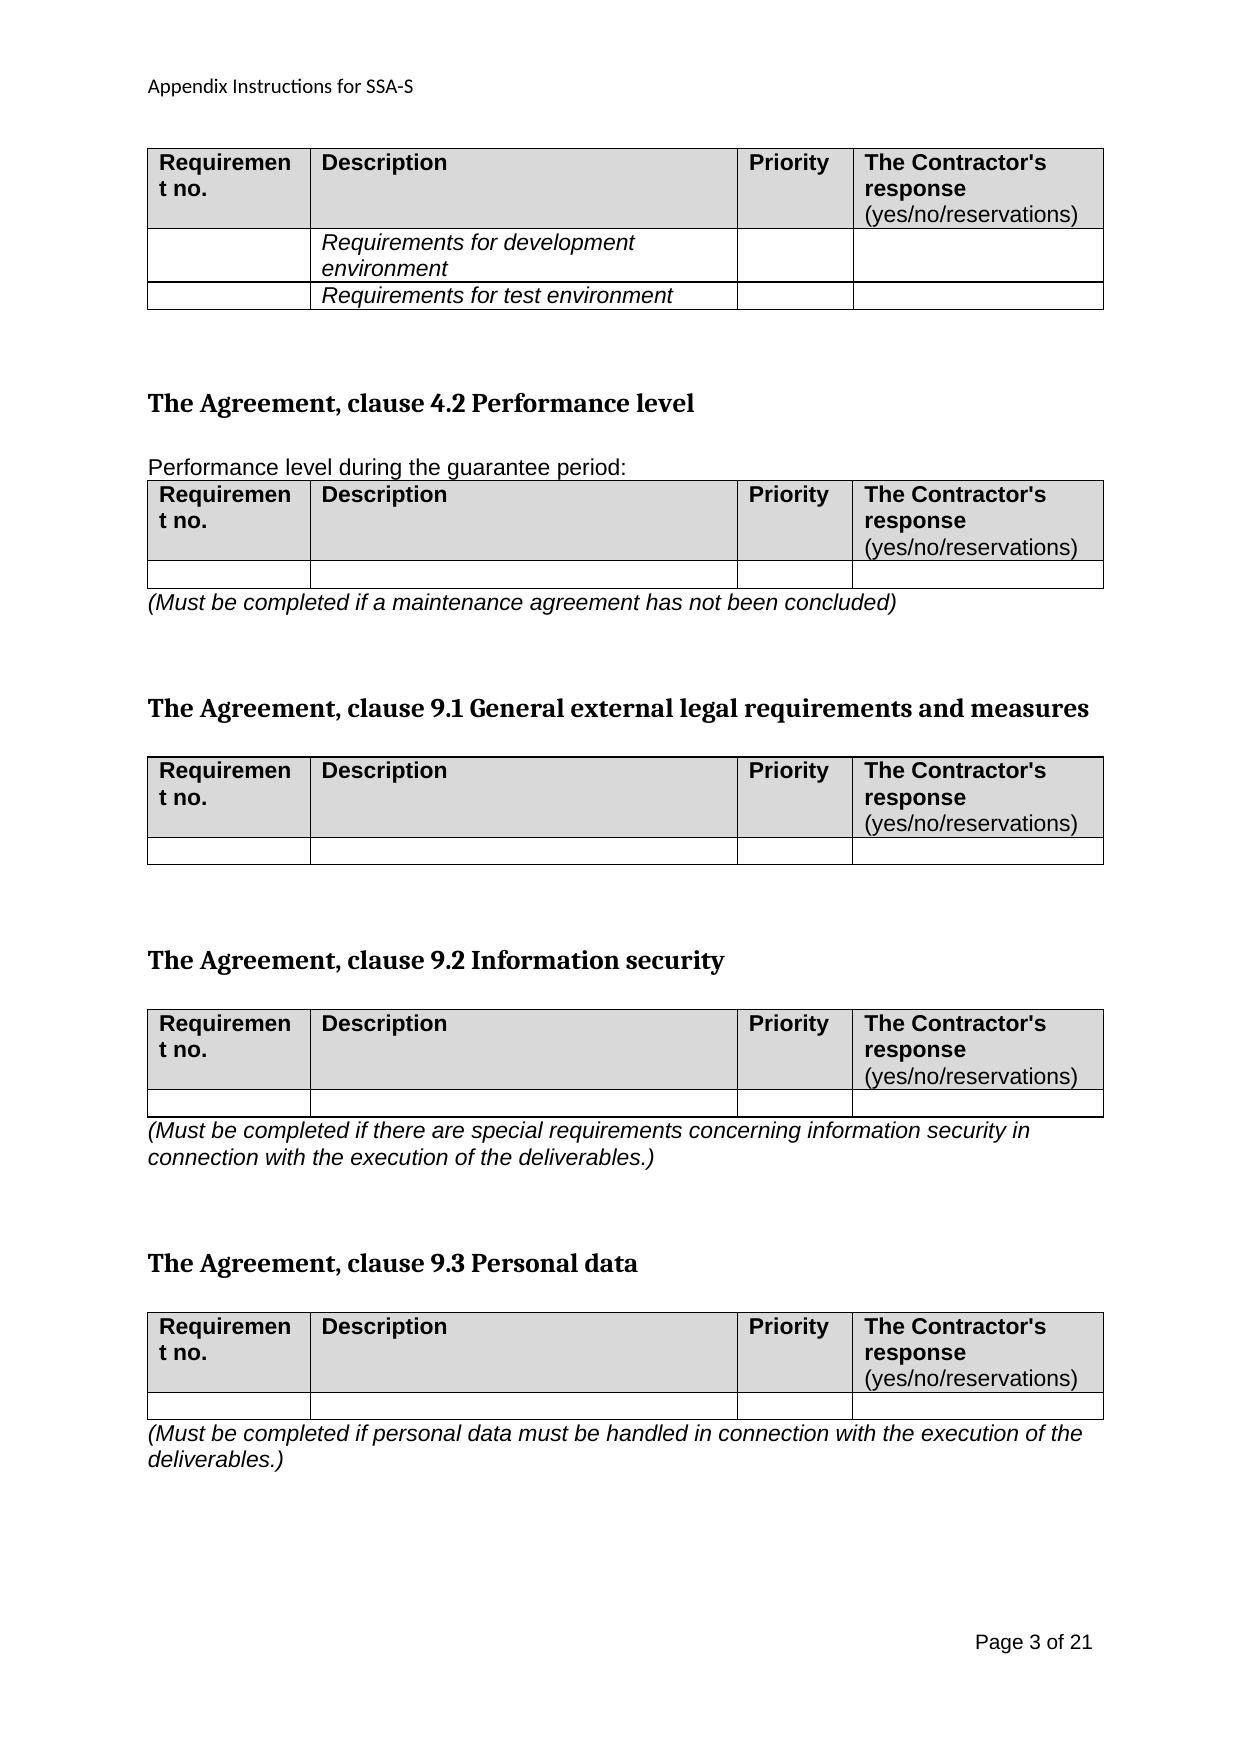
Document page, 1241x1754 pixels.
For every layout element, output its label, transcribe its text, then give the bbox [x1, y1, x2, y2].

table_header Requirement no. [148, 758, 310, 837]
table_header Priority [738, 1010, 852, 1089]
table_cell [148, 838, 310, 864]
table_cell [311, 838, 737, 864]
table_cell Requirements for development environment [311, 229, 737, 281]
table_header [854, 149, 1103, 228]
table_cell [738, 1393, 852, 1419]
table_header Requirement no. [148, 1010, 310, 1089]
table_cell [738, 1090, 852, 1116]
table_header The Contractor's response (yes/no/reservations) [853, 1010, 1103, 1089]
table_cell [738, 838, 852, 864]
table_cell [311, 561, 737, 588]
subtitle The Agreement, clause 9.1 General external legal requirements and measures [148, 693, 1093, 724]
table_cell [148, 229, 310, 281]
table_cell [148, 1393, 310, 1419]
table_header Requirement no. [148, 1313, 310, 1392]
table_cell [853, 1393, 1103, 1419]
table_header Requirement no. [148, 481, 310, 560]
table_header Priority [738, 149, 853, 228]
table_cell [311, 1090, 737, 1116]
table_cell [738, 229, 853, 281]
table_cell [311, 1393, 737, 1419]
table_header Description [311, 1313, 737, 1392]
text (Must be completed if personal data must be handled in connection with the execution of the deliverables.) [148, 1420, 1093, 1473]
table_cell [853, 838, 1103, 864]
table_cell [148, 561, 310, 588]
table_cell Requirements for test environment [311, 283, 737, 309]
text (Must be completed if there are special requirements concerning information security in connection with the execution of the deliverables.) [148, 1118, 1093, 1170]
subtitle The Agreement, clause 9.3 Personal data [148, 1248, 1093, 1279]
table_cell [854, 283, 1103, 309]
table_cell [853, 561, 1103, 588]
table_header Priority [738, 758, 852, 837]
table_header Requirement no. [148, 149, 310, 228]
table_header The Contractor's response (yes/no/reservations) [853, 758, 1103, 837]
subtitle The Agreement, clause 9.2 Information security [148, 945, 1093, 976]
table_header Description [311, 149, 737, 228]
table_header Description [311, 1010, 737, 1089]
text Performance level during the guarantee period: [148, 454, 1093, 480]
table_header Description [311, 758, 737, 837]
table_cell [738, 561, 852, 588]
table_header Priority [738, 481, 852, 560]
subtitle The Agreement, clause 4.2 Performance level [148, 388, 1093, 419]
table_header The Contractor's response (yes/no/reservations) [853, 481, 1103, 560]
table_cell [853, 1090, 1103, 1116]
table_cell [148, 283, 310, 309]
table_cell [148, 1090, 310, 1116]
table_cell [738, 283, 853, 309]
table_cell [854, 229, 1103, 281]
table_header The Contractor's response (yes/no/reservations) [853, 1313, 1103, 1392]
table_header Priority [738, 1313, 852, 1392]
table_header Description [311, 481, 737, 560]
text (Must be completed if a maintenance agreement has not been concluded) [148, 589, 1093, 615]
